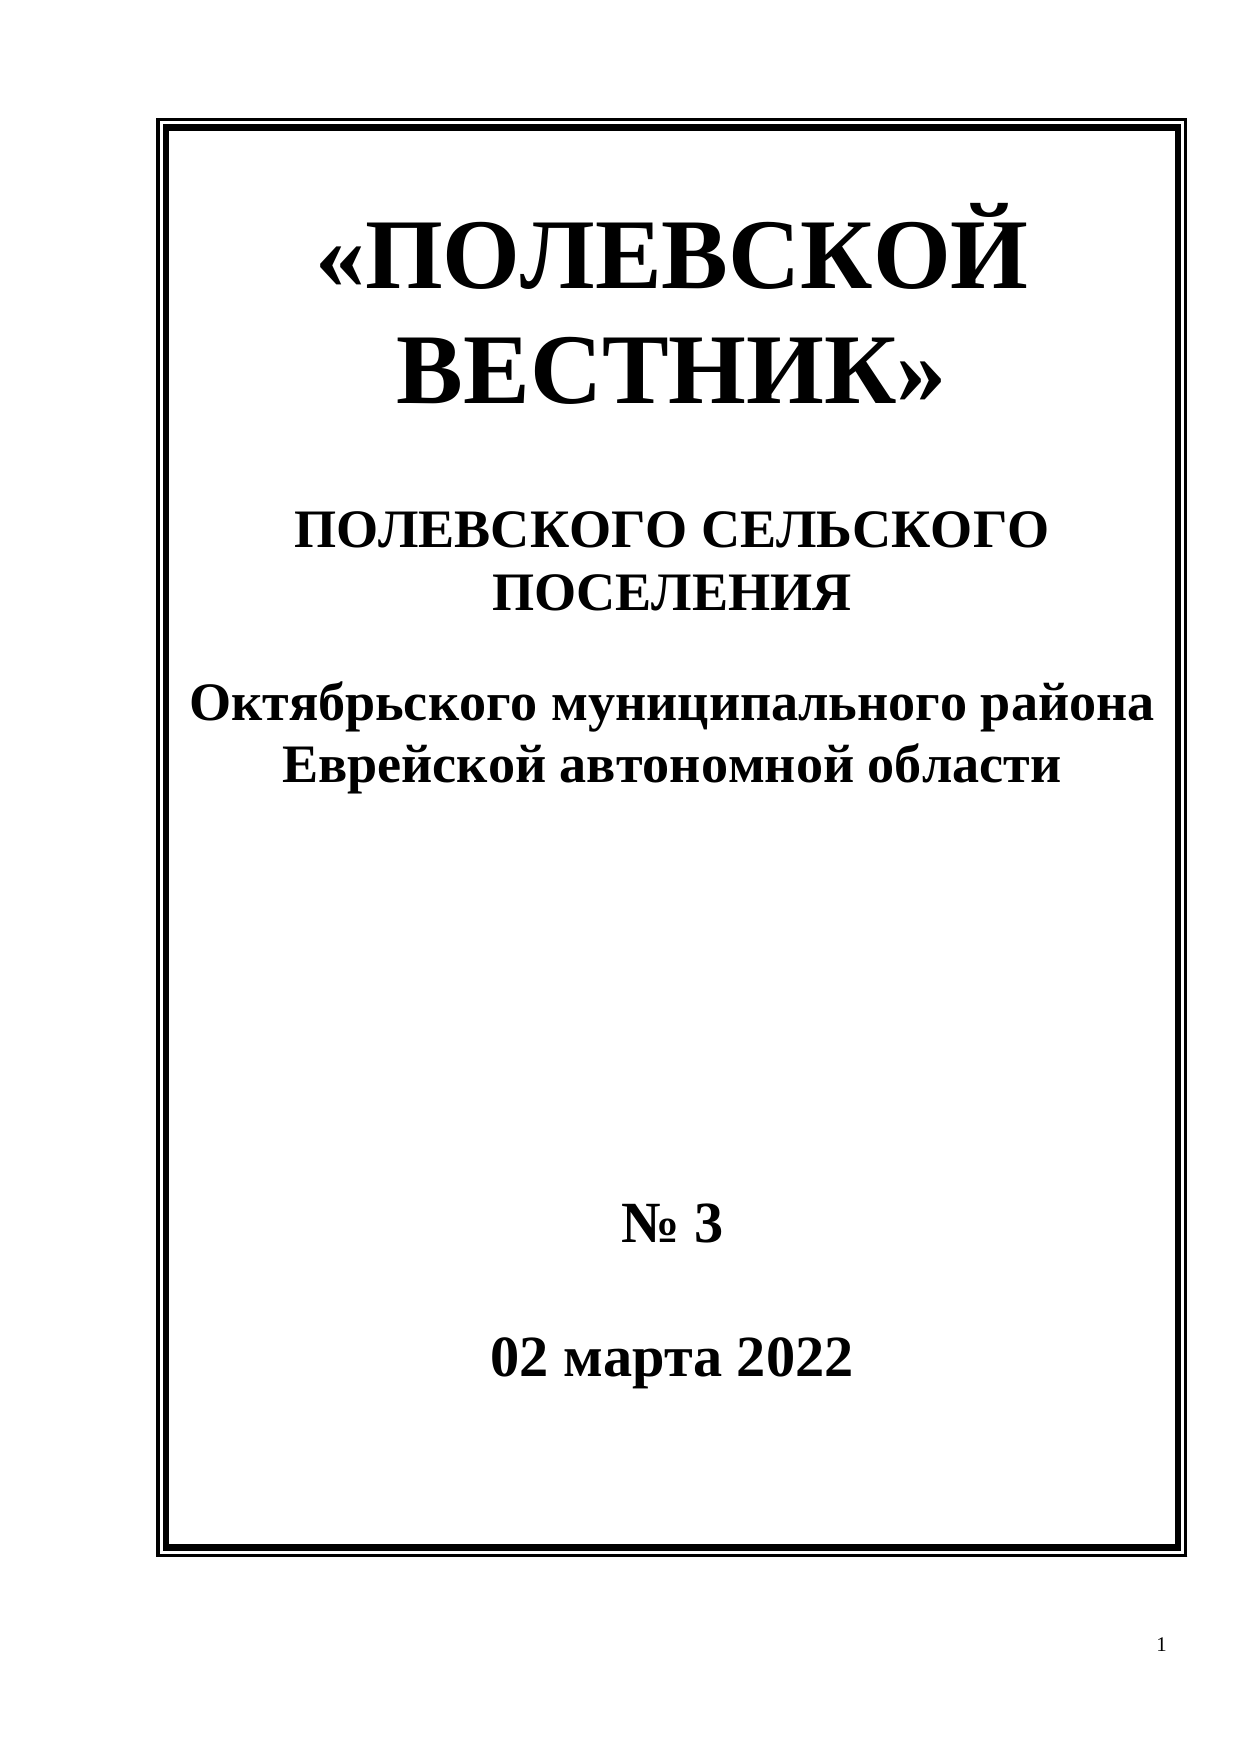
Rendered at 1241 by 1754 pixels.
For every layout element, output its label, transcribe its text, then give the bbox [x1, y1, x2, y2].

text 02 марта 2022 [177, 1322, 1167, 1389]
text ПОЛЕВСКОГО СЕЛЬСКОГО ПОСЕЛЕНИЯ [177, 497, 1167, 622]
text Октябрьского муниципального района Еврейской автономной области [177, 670, 1167, 794]
text № 3 [177, 1188, 1167, 1255]
text «ПОЛЕВСКОЙ ВЕСТНИК» [160, 121, 1184, 425]
